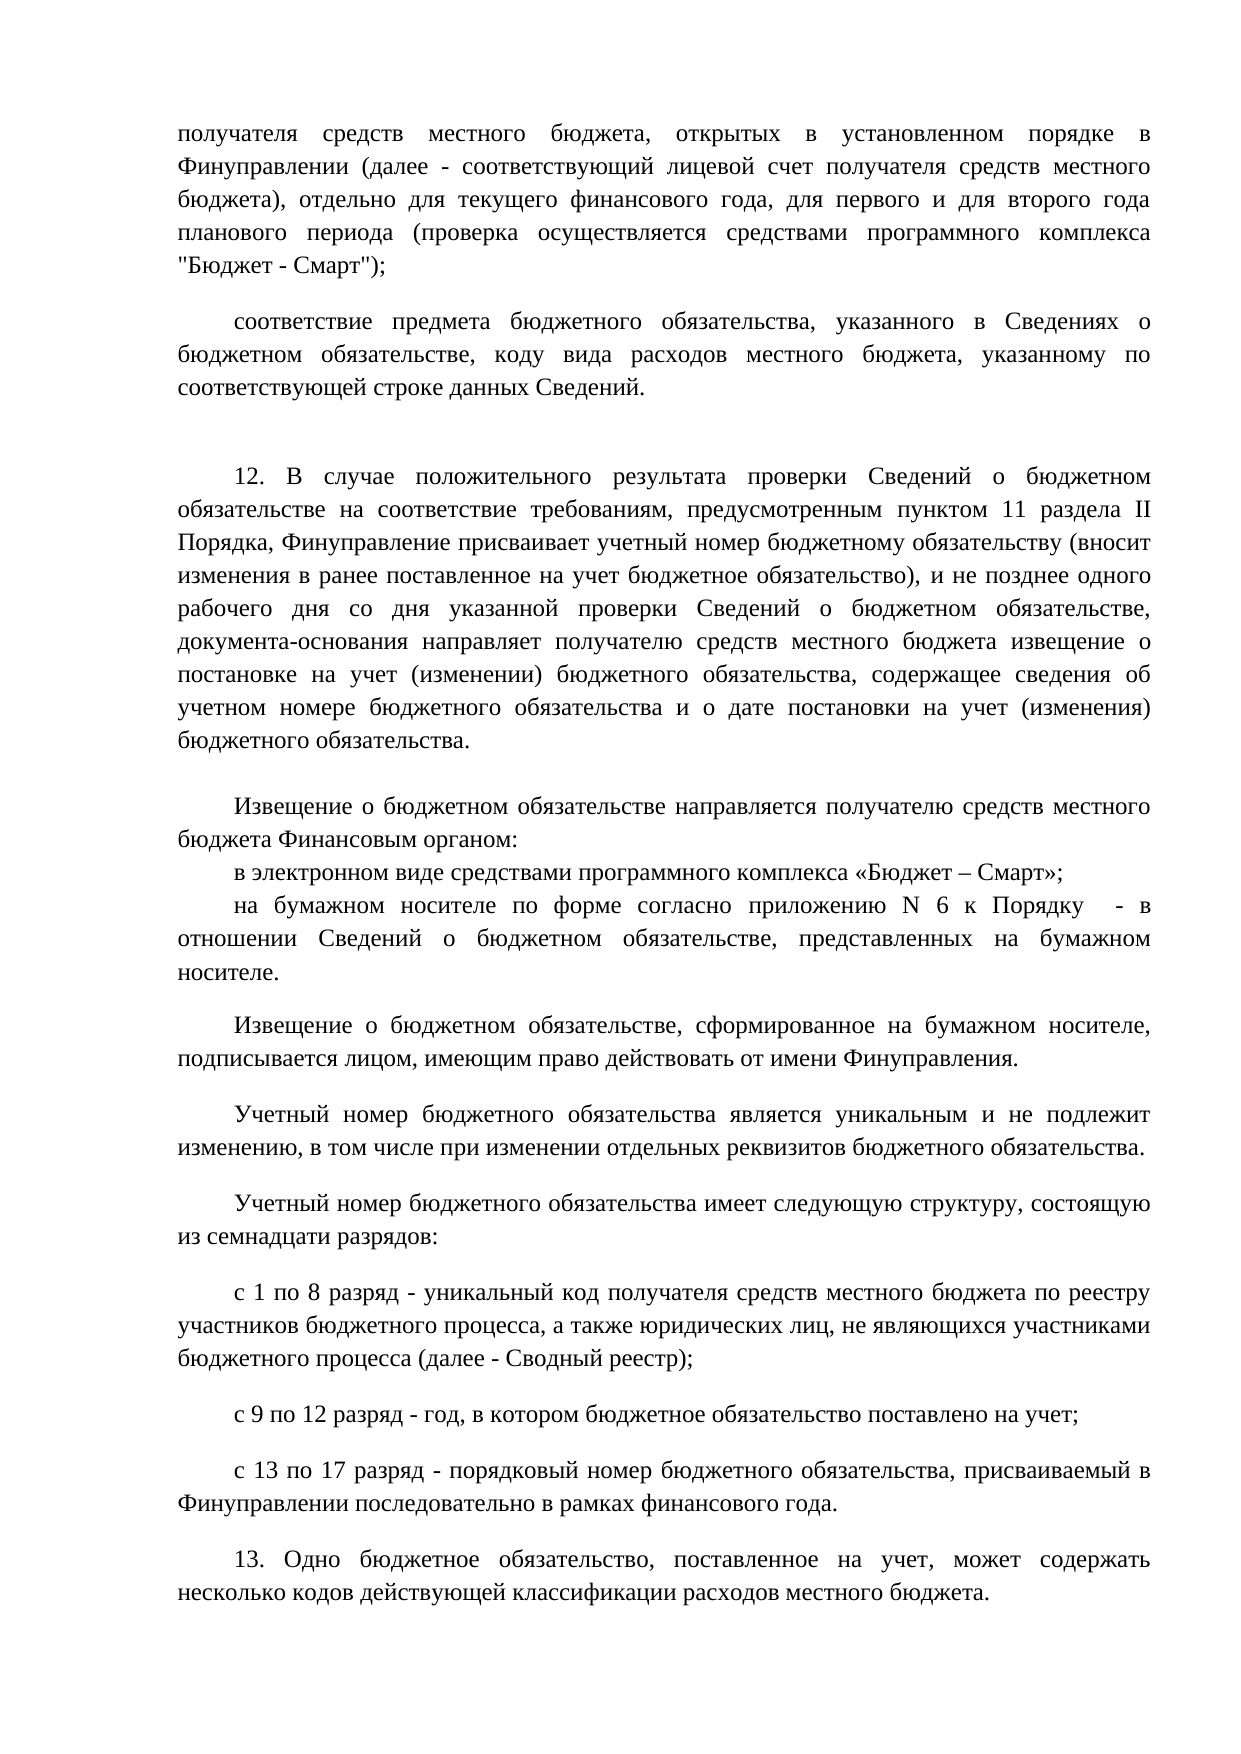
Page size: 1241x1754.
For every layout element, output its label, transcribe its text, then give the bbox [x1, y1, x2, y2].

text в электронном виде средствами программного комплекса «Бюджет – Смарт»; [177, 857, 1152, 886]
text Учетный номер бюджетного обязательства является уникальным и не подлежит изменению, в том числе при изменении отдельных реквизитов бюджетного обязательства. [177, 1099, 1152, 1161]
text с 1 по 8 разряд - уникальный код получателя средств местного бюджета по реестру участников бюджетного процесса, а также юридических лиц, не являющихся участниками бюджетного процесса (далее - Сводный реестр); [177, 1277, 1152, 1372]
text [177, 118, 1152, 279]
text Извещение о бюджетном обязательстве направляется получателю средств местного бюджета Финансовым органом: [177, 791, 1152, 853]
text 12. В случае положительного результата проверки Сведений о бюджетном обязательстве на соответствие требованиям, предусмотренным пунктом 11 раздела II Порядка, Финуправление присваивает учетный номер бюджетному обязательству (вносит изменения в ранее поставленное на учет бюджетное обязательство), и не позднее одного рабочего дня со дня указанной проверки Сведений о бюджетном обязательстве, документа-основания направляет получателю средств местного бюджета извещение о постановке на учет (изменении) бюджетного обязательства, содержащее сведения об учетном номере бюджетного обязательства и о дате постановки на учет (изменения) бюджетного обязательства. [177, 461, 1152, 754]
text 13. Одно бюджетное обязательство, поставленное на учет, может содержать несколько кодов действующей классификации расходов местного бюджета. [177, 1544, 1152, 1606]
text Учетный номер бюджетного обязательства имеет следующую структуру, состоящую из семнадцати разрядов: [177, 1188, 1152, 1250]
text на бумажном носителе по форме согласно приложению N 6 к Порядку - в отношении Сведений о бюджетном обязательстве, представленных на бумажном носителе. [177, 891, 1152, 985]
text с 13 по 17 разряд - порядковый номер бюджетного обязательства, присваиваемый в Финуправлении последовательно в рамках финансового года. [177, 1455, 1152, 1517]
text Извещение о бюджетном обязательстве, сформированное на бумажном носителе, подписывается лицом, имеющим право действовать от имени Финуправления. [177, 1010, 1152, 1072]
text соответствие предмета бюджетного обязательства, указанного в Сведениях о бюджетном обязательстве, коду вида расходов местного бюджета, указанному по соответствующей строке данных Сведений. [177, 306, 1152, 401]
text с 9 по 12 разряд - год, в котором бюджетное обязательство поставлено на учет; [177, 1399, 1152, 1428]
